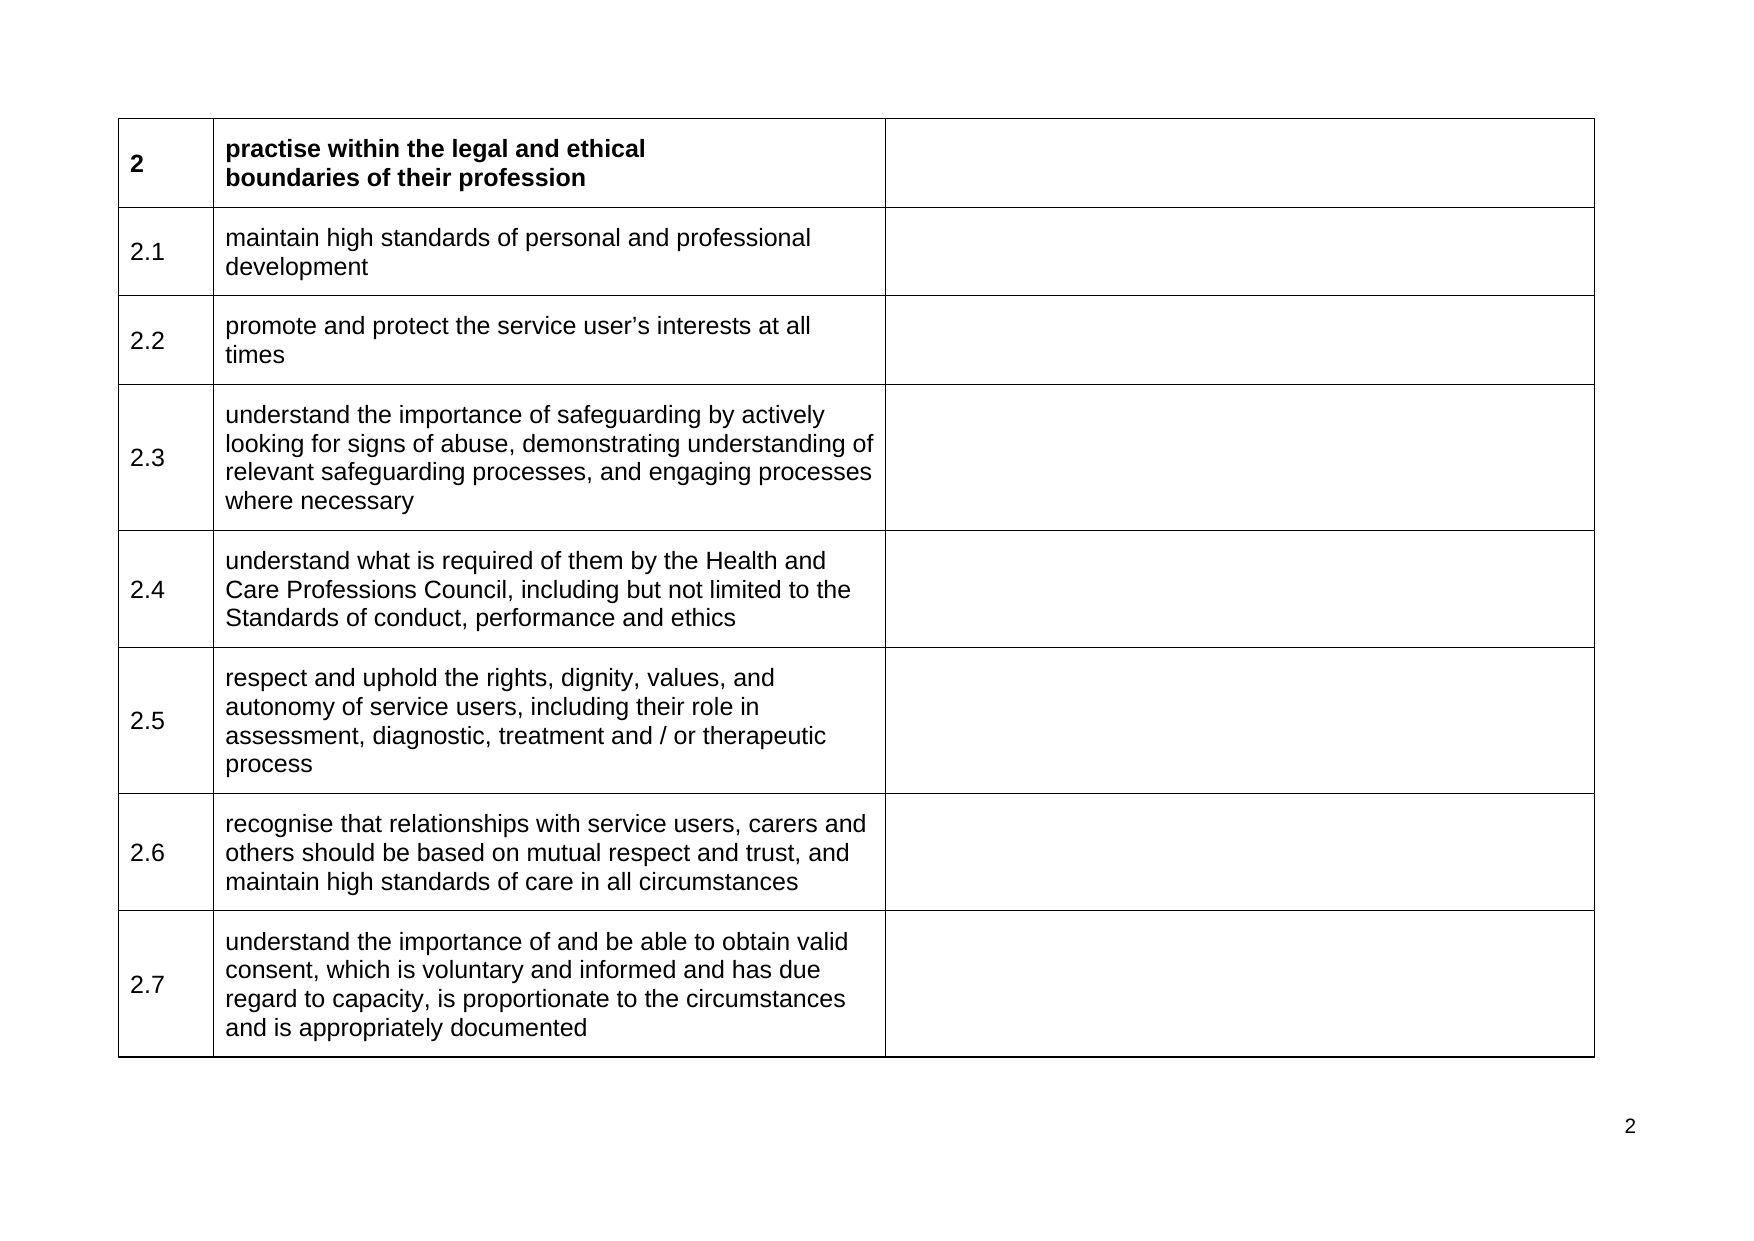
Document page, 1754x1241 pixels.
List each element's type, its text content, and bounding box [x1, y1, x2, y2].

table_cell 2.6 [119, 794, 213, 910]
table_cell 2.4 [119, 531, 213, 647]
table_cell [886, 911, 1594, 1056]
table_cell 2 [119, 119, 213, 207]
table_cell [886, 648, 1594, 793]
table_cell practise within the legal and ethical boundaries of their profession [214, 119, 885, 207]
table_cell 2.2 [119, 296, 213, 384]
table_cell [886, 119, 1594, 207]
table_cell [886, 385, 1594, 530]
table_cell maintain high standards of personal and professional development [214, 208, 885, 295]
table_cell [886, 208, 1594, 295]
table_cell 2.1 [119, 208, 213, 295]
table_cell respect and uphold the rights, dignity, values, and autonomy of service users, including their role in assessment, diagnostic, treatment and / or therapeutic process [214, 648, 885, 793]
table_cell [886, 531, 1594, 647]
table_cell promote and protect the service user’s interests at all times [214, 296, 885, 384]
table_cell [886, 794, 1594, 910]
table_cell understand what is required of them by the Health and Care Professions Council, including but not limited to the Standards of conduct, performance and ethics [214, 531, 885, 647]
table_cell recognise that relationships with service users, carers and others should be based on mutual respect and trust, and maintain high standards of care in all circumstances [214, 794, 885, 910]
table_cell 2.7 [119, 911, 213, 1056]
table_cell [886, 296, 1594, 384]
table_cell understand the importance of safeguarding by actively looking for signs of abuse, demonstrating understanding of relevant safeguarding processes, and engaging processes where necessary [214, 385, 885, 530]
table_cell understand the importance of and be able to obtain valid consent, which is voluntary and informed and has due regard to capacity, is proportionate to the circumstances and is appropriately documented [214, 911, 885, 1056]
table_cell 2.5 [119, 648, 213, 793]
table_cell 2.3 [119, 385, 213, 530]
